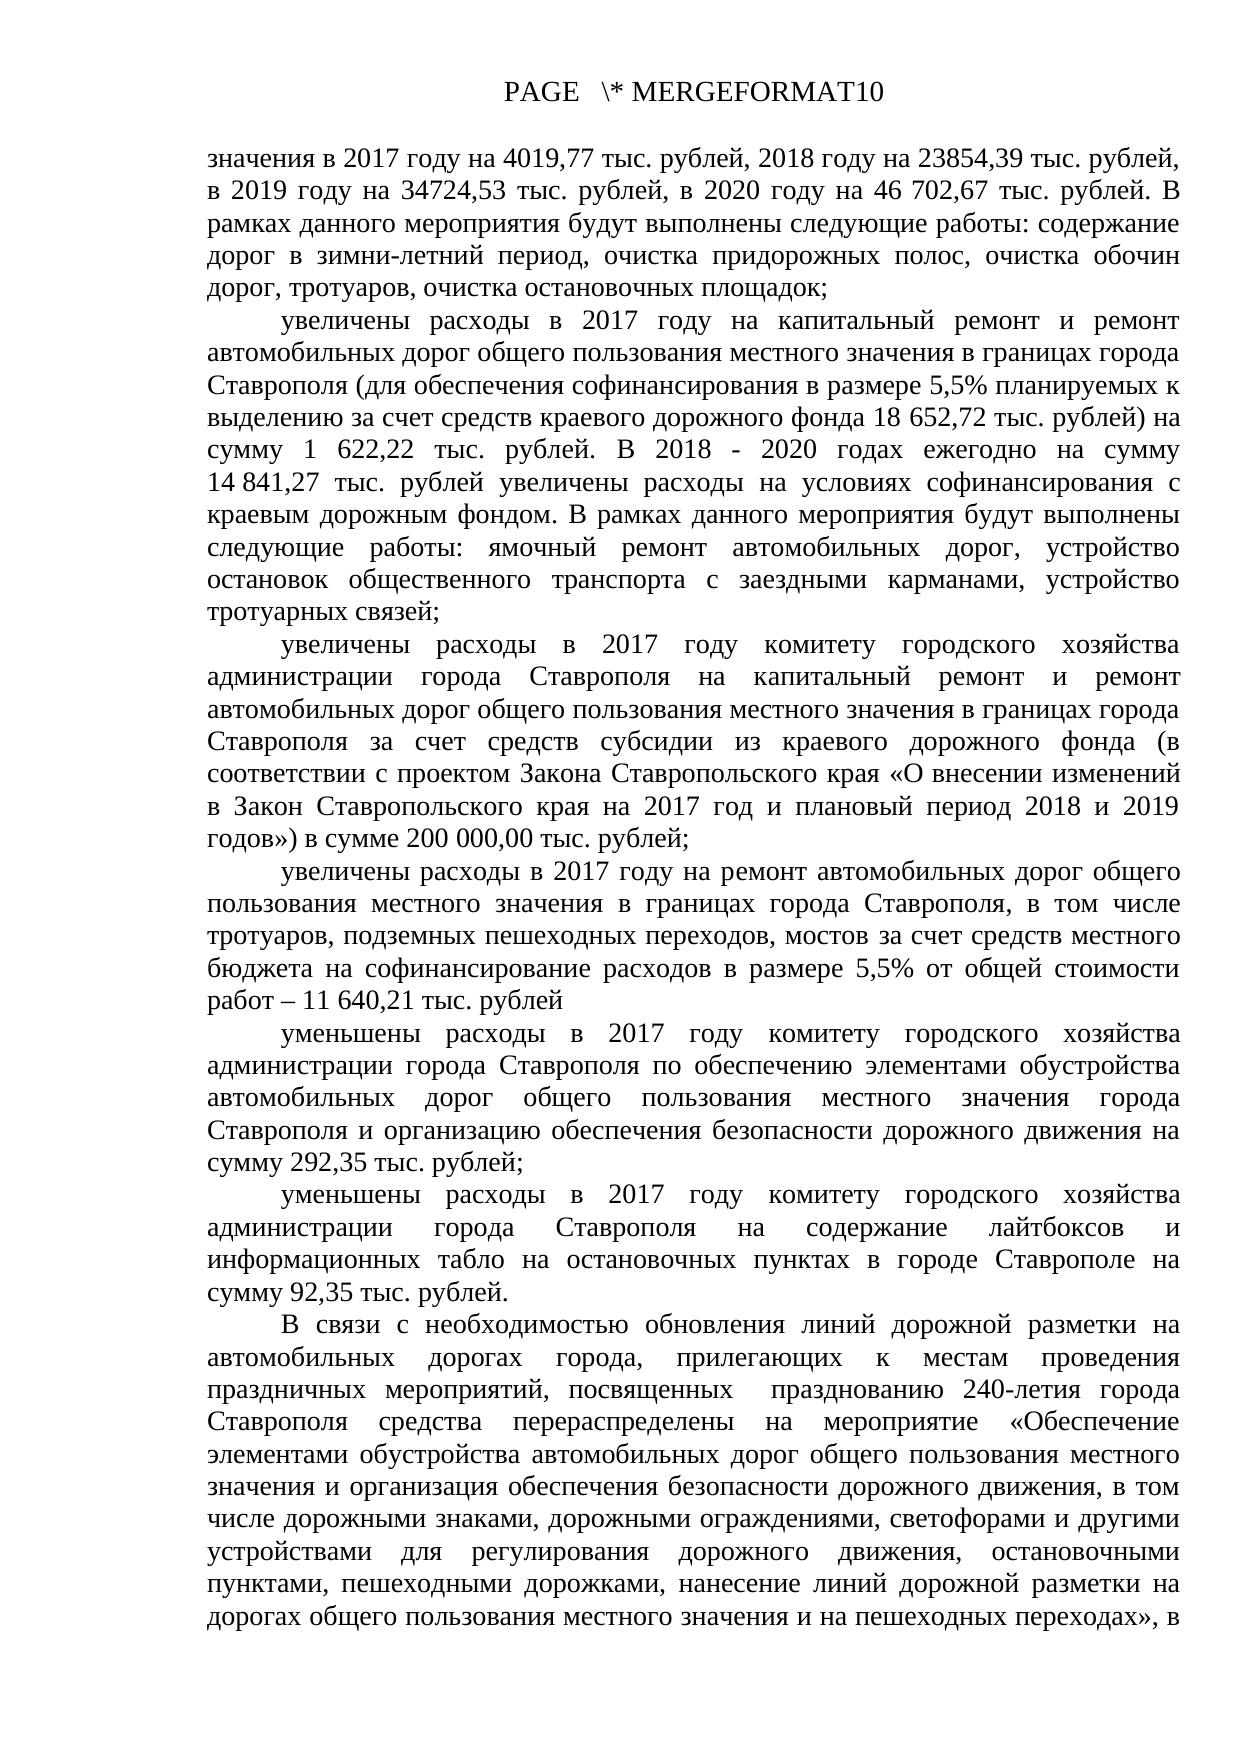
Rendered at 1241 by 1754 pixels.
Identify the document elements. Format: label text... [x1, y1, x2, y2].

text уменьшены расходы в 2017 году комитету городского хозяйства администрации города Ставрополя по обеспечению элементами обустройства автомобильных дорог общего пользования местного значения города Ставрополя и организацию обеспечения безопасности дорожного движения на сумму 292,35 тыс. рублей; [207, 1016, 1181, 1178]
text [207, 141, 1181, 303]
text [207, 1307, 1181, 1631]
text уменьшены расходы в 2017 году комитету городского хозяйства администрации города Ставрополя на содержание лайтбоксов и информационных табло на остановочных пунктах в городе Ставрополе на сумму 92,35 тыс. рублей. [207, 1178, 1181, 1307]
text увеличены расходы в 2017 году комитету городского хозяйства администрации города Ставрополя на капитальный ремонт и ремонт автомобильных дорог общего пользования местного значения в границах города Ставрополя за счет средств субсидии из краевого дорожного фонда (в соответствии с проектом Закона Ставропольского края «О внесении изменений в Закон Ставропольского края на 2017 год и плановый период 2018 и 2019 годов») в сумме 200 000,00 тыс. рублей; [207, 627, 1181, 854]
text увеличены расходы в 2017 году на капитальный ремонт и ремонт автомобильных дорог общего пользования местного значения в границах города Ставрополя (для обеспечения софинансирования в размере 5,5% планируемых к выделению за счет средств краевого дорожного фонда 18 652,72 тыс. рублей) на сумму 1 622,22 тыс. рублей. В 2018 - 2020 годах ежегодно на сумму 14 841,27 тыс. рублей увеличены расходы на условиях софинансирования с краевым дорожным фондом. В рамках данного мероприятия будут выполнены следующие работы: ямочный ремонт автомобильных дорог, устройство остановок общественного транспорта с заездными карманами, устройство тротуарных связей; [207, 303, 1181, 627]
text увеличены расходы в 2017 году на ремонт автомобильных дорог общего пользования местного значения в границах города Ставрополя, в том числе тротуаров, подземных пешеходных переходов, мостов за счет средств местного бюджета на софинансирование расходов в размере 5,5% от общей стоимости работ – 11 640,21 тыс. рублей [207, 854, 1181, 1016]
